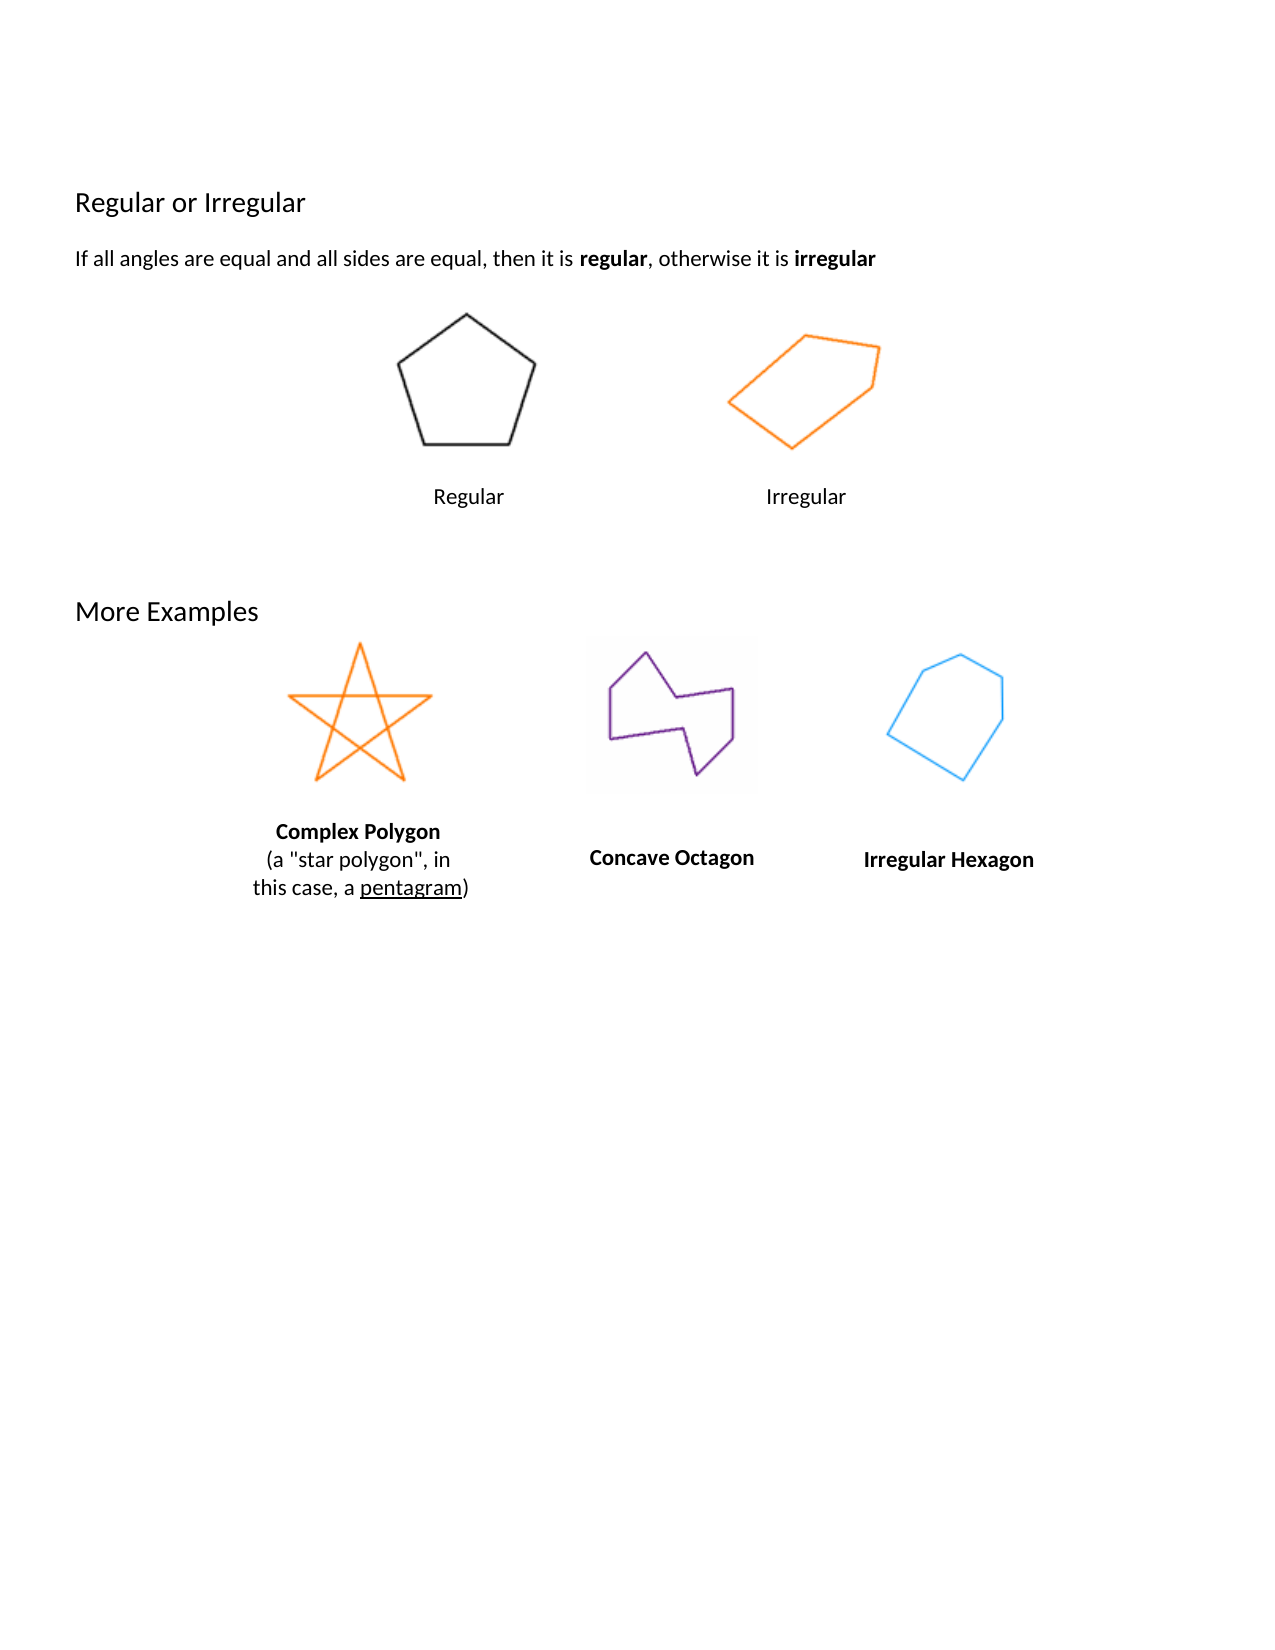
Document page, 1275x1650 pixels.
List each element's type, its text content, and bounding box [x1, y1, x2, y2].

table_header [188, 635, 534, 816]
table_cell Regular [300, 481, 637, 533]
table_header [638, 301, 975, 481]
picture [382, 302, 555, 459]
table_cell Irregular [638, 481, 975, 533]
subtitle More Examples [75, 593, 1200, 629]
table_cell Complex Polygon (a "star polygon", in this case, a pentagram) [188, 816, 534, 923]
table_cell Concave Octagon [534, 816, 810, 923]
subtitle Regular or Irregular [75, 184, 1200, 219]
text If all angles are equal and all sides are equal, then it is regular, otherwise it is irregular [75, 243, 1200, 272]
table_header [534, 635, 810, 816]
picture [862, 636, 1035, 794]
picture [586, 636, 759, 794]
table_header [810, 635, 1087, 816]
table_cell Irregular Hexagon [810, 816, 1087, 923]
table_header [300, 301, 637, 481]
picture [720, 302, 893, 459]
picture [275, 636, 447, 794]
